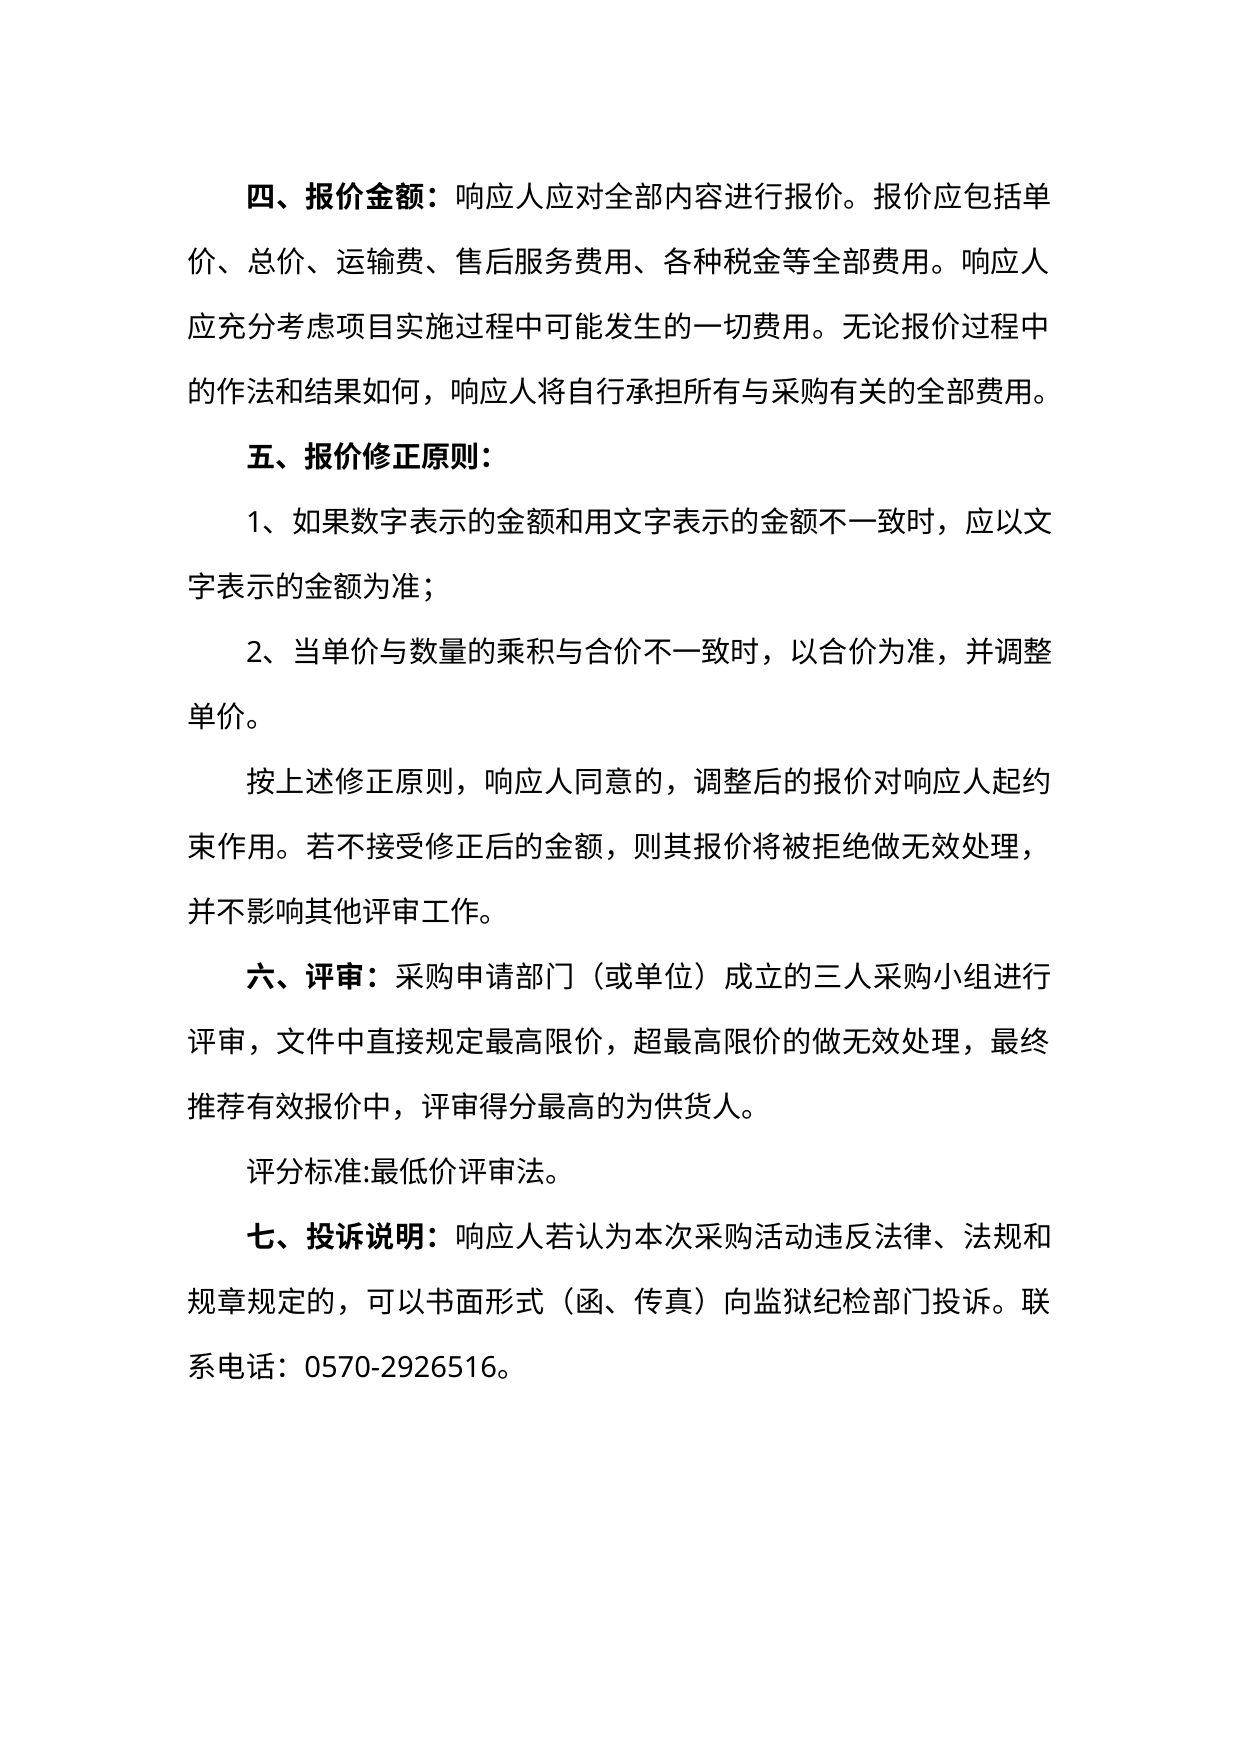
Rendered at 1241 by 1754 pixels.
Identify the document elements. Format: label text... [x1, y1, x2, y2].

text 四、报价金额：响应人应对全部内容进行报价。报价应包括单价、总价、运输费、售后服务费用、各种税金等全部费用。响应人应充分考虑项目实施过程中可能发生的一切费用。无论报价过程中的作法和结果如何，响应人将自行承担所有与采购有关的全部费用。 [187, 162, 1053, 422]
text 2、当单价与数量的乘积与合价不一致时，以合价为准，并调整单价。 [187, 617, 1053, 747]
text 按上述修正原则，响应人同意的，调整后的报价对响应人起约束作用。若不接受修正后的金额，则其报价将被拒绝做无效处理，并不影响其他评审工作。 [187, 747, 1053, 942]
text 五、报价修正原则： [187, 422, 1053, 487]
text 1、如果数字表示的金额和用文字表示的金额不一致时，应以文字表示的金额为准； [187, 487, 1053, 617]
text 评分标准:最低价评审法。 [187, 1137, 1053, 1202]
text 七、投诉说明：响应人若认为本次采购活动违反法律、法规和规章规定的，可以书面形式（函、传真）向监狱纪检部门投诉。联系电话：0570-2926516。 [187, 1202, 1053, 1397]
text 六、评审：采购申请部门（或单位）成立的三人采购小组进行评审，文件中直接规定最高限价，超最高限价的做无效处理，最终推荐有效报价中，评审得分最高的为供货人。 [187, 942, 1053, 1137]
